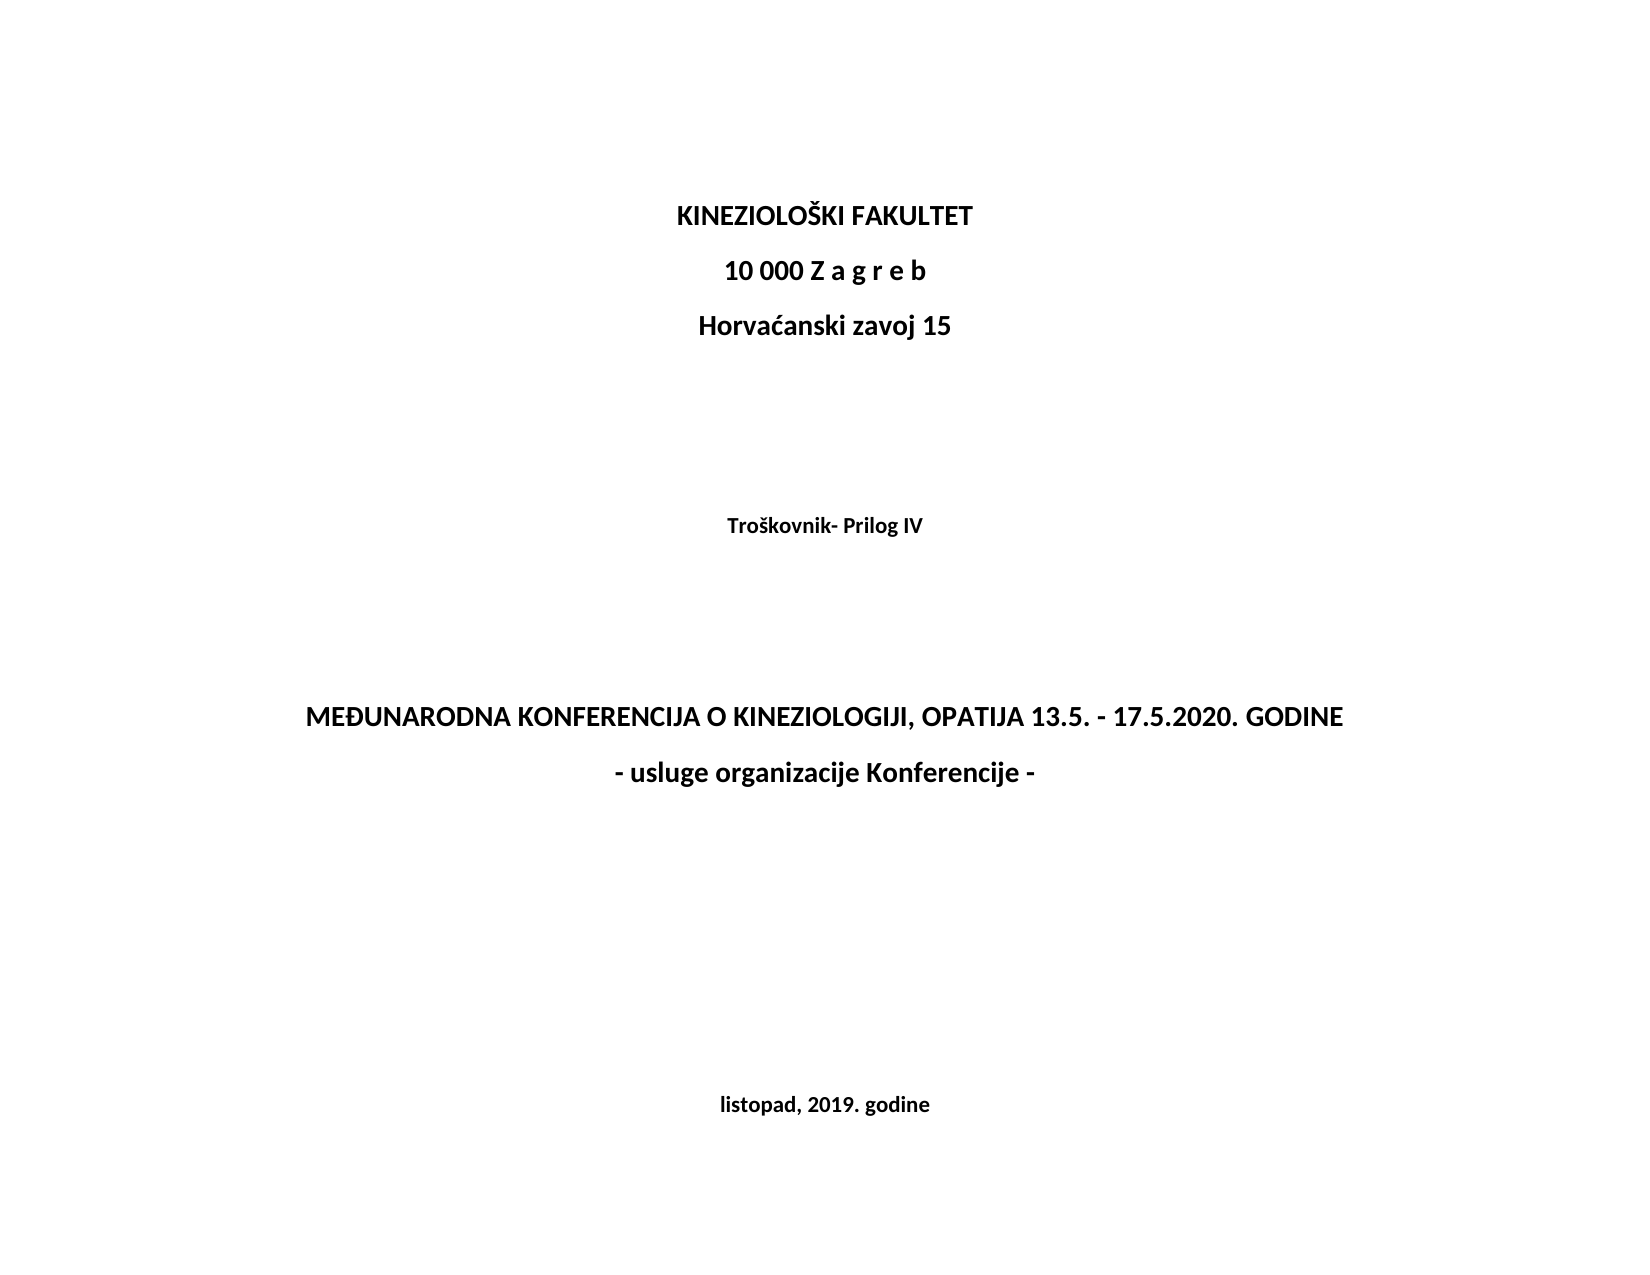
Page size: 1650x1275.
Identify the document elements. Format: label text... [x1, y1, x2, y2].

text Horvaćanski zavoj 15 [150, 307, 1500, 343]
text MEĐUNARODNA KONFERENCIJA O KINEZIOLOGIJI, OPATIJA 13.5. - 17.5.2020. GODINE [150, 698, 1500, 734]
text listopad, 2019. godine [150, 1090, 1500, 1118]
text Troškovnik- Prilog IV [150, 511, 1500, 539]
text 10 000 Z a g r e b [150, 252, 1500, 288]
text - usluge organizacije Konferencije - [150, 754, 1500, 789]
text KINEZIOLOŠKI FAKULTET [150, 197, 1500, 232]
